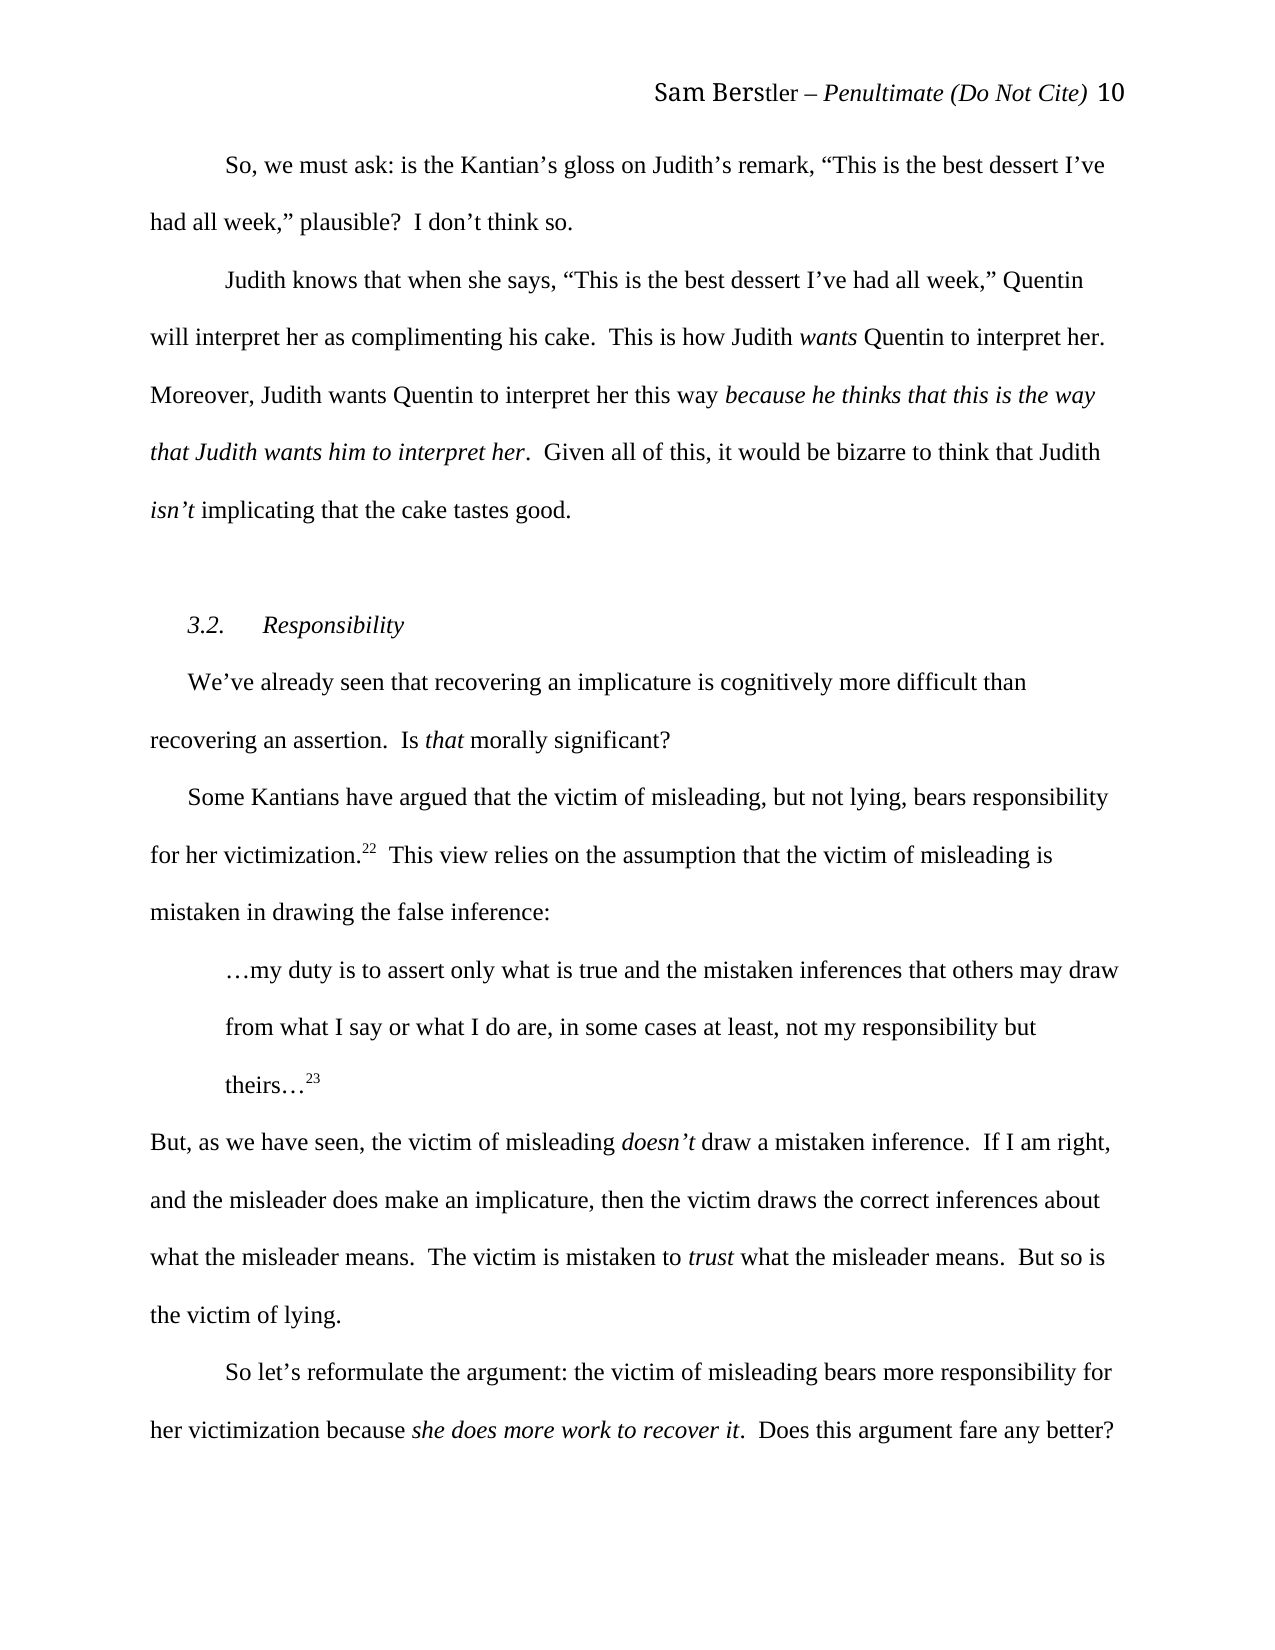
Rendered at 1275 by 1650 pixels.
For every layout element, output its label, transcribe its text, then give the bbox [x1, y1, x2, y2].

text We’ve already seen that recovering an implicature is cognitively more difficult than recovering an assertion. Is that morally significant? [150, 667, 1125, 754]
text So let’s reformulate the argument: the victim of misleading bears more responsibility for her victimization because she does more work to recover it. Does this argument fare any better? [150, 1357, 1125, 1444]
text …my duty is to assert only what is true and the mistaken inferences that others may draw from what I say or what I do are, in some cases at least, not my responsibility but theirs… [225, 955, 1125, 1099]
text So, we must ask: is the Kantian’s gloss on Judith’s remark, “This is the best dessert I’ve had all week,” plausible? I don’t think so. [150, 150, 1125, 236]
text But, as we have seen, the victim of misleading doesn’t draw a mistaken inference. If I am right, and the misleader does make an implicature, then the victim draws the correct inferences about what the misleader means. The victim is mistaken to trust what the misleader means. But so is the victim of lying. [150, 1127, 1125, 1329]
list Responsibility [187, 610, 1125, 639]
text Some Kantians have argued that the victim of misleading, but not lying, bears responsibility for her victimization. This view relies on the assumption that the victim of misleading is mistaken in drawing the false inference: [150, 782, 1125, 926]
text Judith knows that when she says, “This is the best dessert I’ve had all week,” Quentin will interpret her as complimenting his cake. This is how Judith wants Quentin to interpret her. Moreover, Judith wants Quentin to interpret her this way because he thinks that this is the way that Judith wants him to interpret her. Given all of this, it would be bizarre to think that Judith isn’t implicating that the cake tastes good. [150, 265, 1125, 524]
